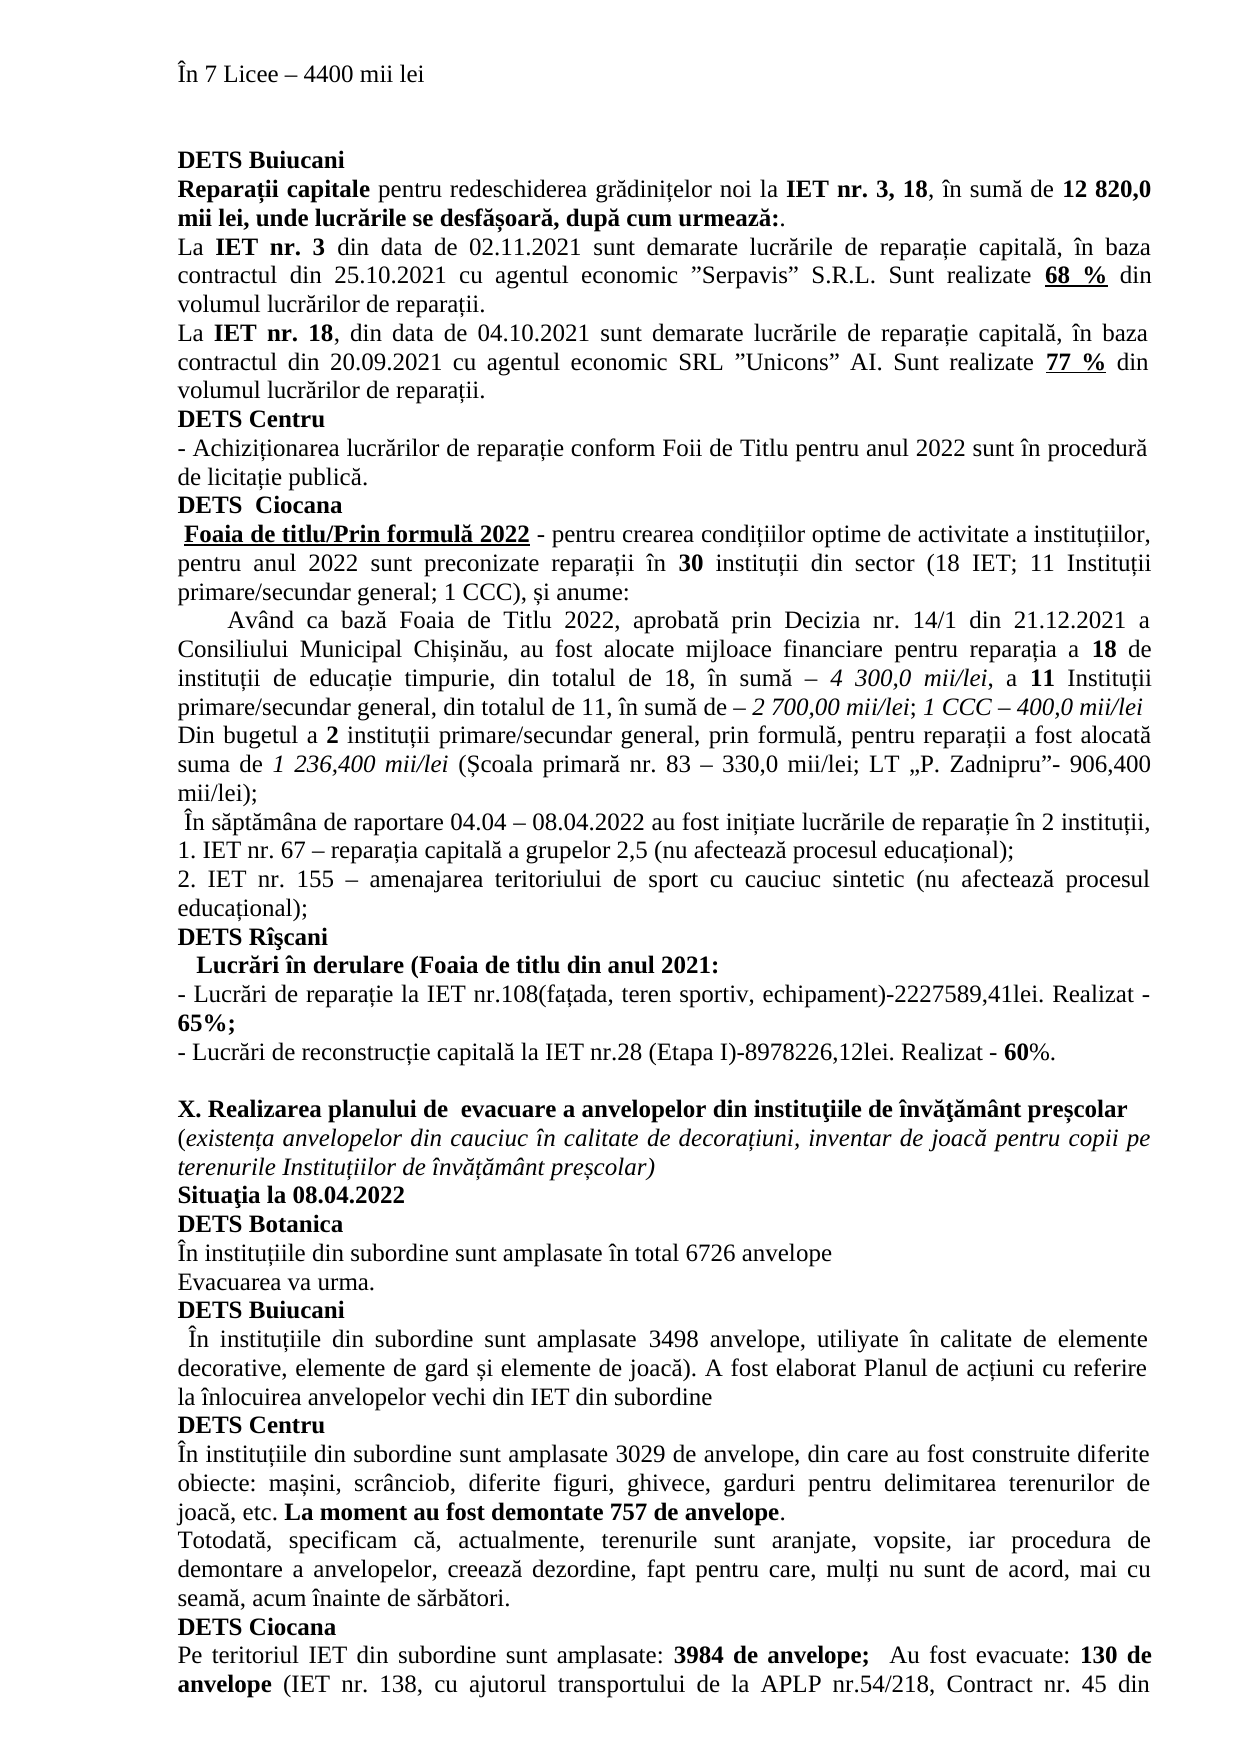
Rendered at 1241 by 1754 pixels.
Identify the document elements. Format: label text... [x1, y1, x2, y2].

text În instituțiile din subordine sunt amplasate 3498 anvelope, utiliyate în calitate de elemente decorative, elemente de gard și elemente de joacă). A fost elaborat Planul de acțiuni cu referire la înlocuirea anvelopelor vechi din IET din subordine [177, 1324, 1149, 1410]
text Având ca bază Foaia de Titlu 2022, aprobată prin Decizia nr. 14/1 din 21.12.2021 a Consiliului Municipal Chișinău, au fost alocate mijloace financiare pentru reparația a 18 de instituții de educație timpurie, din totalul de 18, în sumă – 4 300,0 mii/lei, a 11 Instituții primare/secundar general, din totalul de 11, în sumă de – 2 700,00 mii/lei; 1 CCC – 400,0 mii/lei [177, 605, 1152, 720]
text X. Realizarea planului de evacuare a anvelopelor din instituţiile de învăţământ preșcolar [177, 1094, 1152, 1123]
text La IET nr. 18, din data de 04.10.2021 sunt demarate lucrările de reparație capitală, în baza contractul din 20.09.2021 cu agentul economic SRL ”Unicons” AI. Sunt realizate 77 % din volumul lucrărilor de reparații. [177, 318, 1149, 404]
text DETS Centru [177, 1410, 1152, 1439]
text DETS Buiucani [177, 145, 1149, 174]
text Foaia de titlu/Prin formulă 2022 - pentru crearea condițiilor optime de activitate a instituțiilor, pentru anul 2022 sunt preconizate reparații în 30 instituții din sector (18 IET; 11 Instituții primare/secundar general; 1 CCC), și anume: [177, 519, 1152, 605]
text Situaţia la 08.04.2022 [177, 1180, 1152, 1209]
text În instituțiile din subordine sunt amplasate 3029 de anvelope, din care au fost construite diferite obiecte: mașini, scrânciob, diferite figuri, ghivece, garduri pentru delimitarea terenurilor de joacă, etc. La moment au fost demontate 757 de anvelope. [177, 1439, 1152, 1525]
text DETS Centru [177, 404, 1149, 433]
text (existența anvelopelor din cauciuc în calitate de decorațiuni, inventar de joacă pentru copii pe terenurile Instituțiilor de învățământ preșcolar) [177, 1123, 1152, 1180]
text Din bugetul a 2 instituții primare/secundar general, prin formulă, pentru reparații a fost alocată suma de 1 236,400 mii/lei (Școala primară nr. 83 – 330,0 mii/lei; LT „P. Zadnipru”- 906,400 mii/lei); [177, 720, 1152, 807]
text În instituțiile din subordine sunt amplasate în total 6726 anvelope [177, 1238, 1152, 1267]
text DETS Rîşcani [177, 922, 1152, 950]
text - Lucrări de reparație la IET nr.108(fațada, teren sportiv, echipament)-2227589,41lei. Realizat - 65%; [177, 979, 1152, 1037]
text La IET nr. 3 din data de 02.11.2021 sunt demarate lucrările de reparație capitală, în baza contractul din 25.10.2021 cu agentul economic ”Serpavis” S.R.L. Sunt realizate 68 % din volumul lucrărilor de reparații. [177, 232, 1152, 318]
text DETS Botanica [177, 1209, 1152, 1238]
text Lucrări în derulare (Foaia de titlu din anul 2021: [177, 950, 1149, 979]
text DETS Buiucani [177, 1295, 1149, 1324]
text Reparații capitale pentru redeschiderea grădinițelor noi la IET nr. 3, 18, în sumă de 12 820,0 mii lei, unde lucrările se desfășoară, după cum urmează:. [177, 174, 1152, 232]
text - Lucrări de reconstrucție capitală la IET nr.28 (Etapa I)-8978226,12lei. Realizat - 60%. [177, 1037, 1152, 1065]
text DETS Ciocana [177, 490, 1152, 519]
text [177, 1640, 1152, 1698]
list DETS Ciocana [177, 1612, 1152, 1640]
text În săptămâna de raportare 04.04 – 08.04.2022 au fost inițiate lucrările de reparație în 2 instituții, 1. IET nr. 67 – reparația capitală a grupelor 2,5 (nu afectează procesul educațional); [177, 807, 1152, 864]
text - Achiziționarea lucrărilor de reparație conform Foii de Titlu pentru anul 2022 sunt în procedură de licitație publică. [177, 433, 1149, 490]
text Evacuarea va urma. [177, 1267, 1152, 1295]
text În 7 Licee – 4400 mii lei [177, 59, 1152, 88]
text Totodată, specificam că, actualmente, terenurile sunt aranjate, vopsite, iar procedura de demontare a anvelopelor, creează dezordine, fapt pentru care, mulți nu sunt de acord, mai cu seamă, acum înainte de sărbători. [177, 1525, 1152, 1612]
text 2. IET nr. 155 – amenajarea teritoriului de sport cu cauciuc sintetic (nu afectează procesul educațional); [177, 864, 1152, 922]
